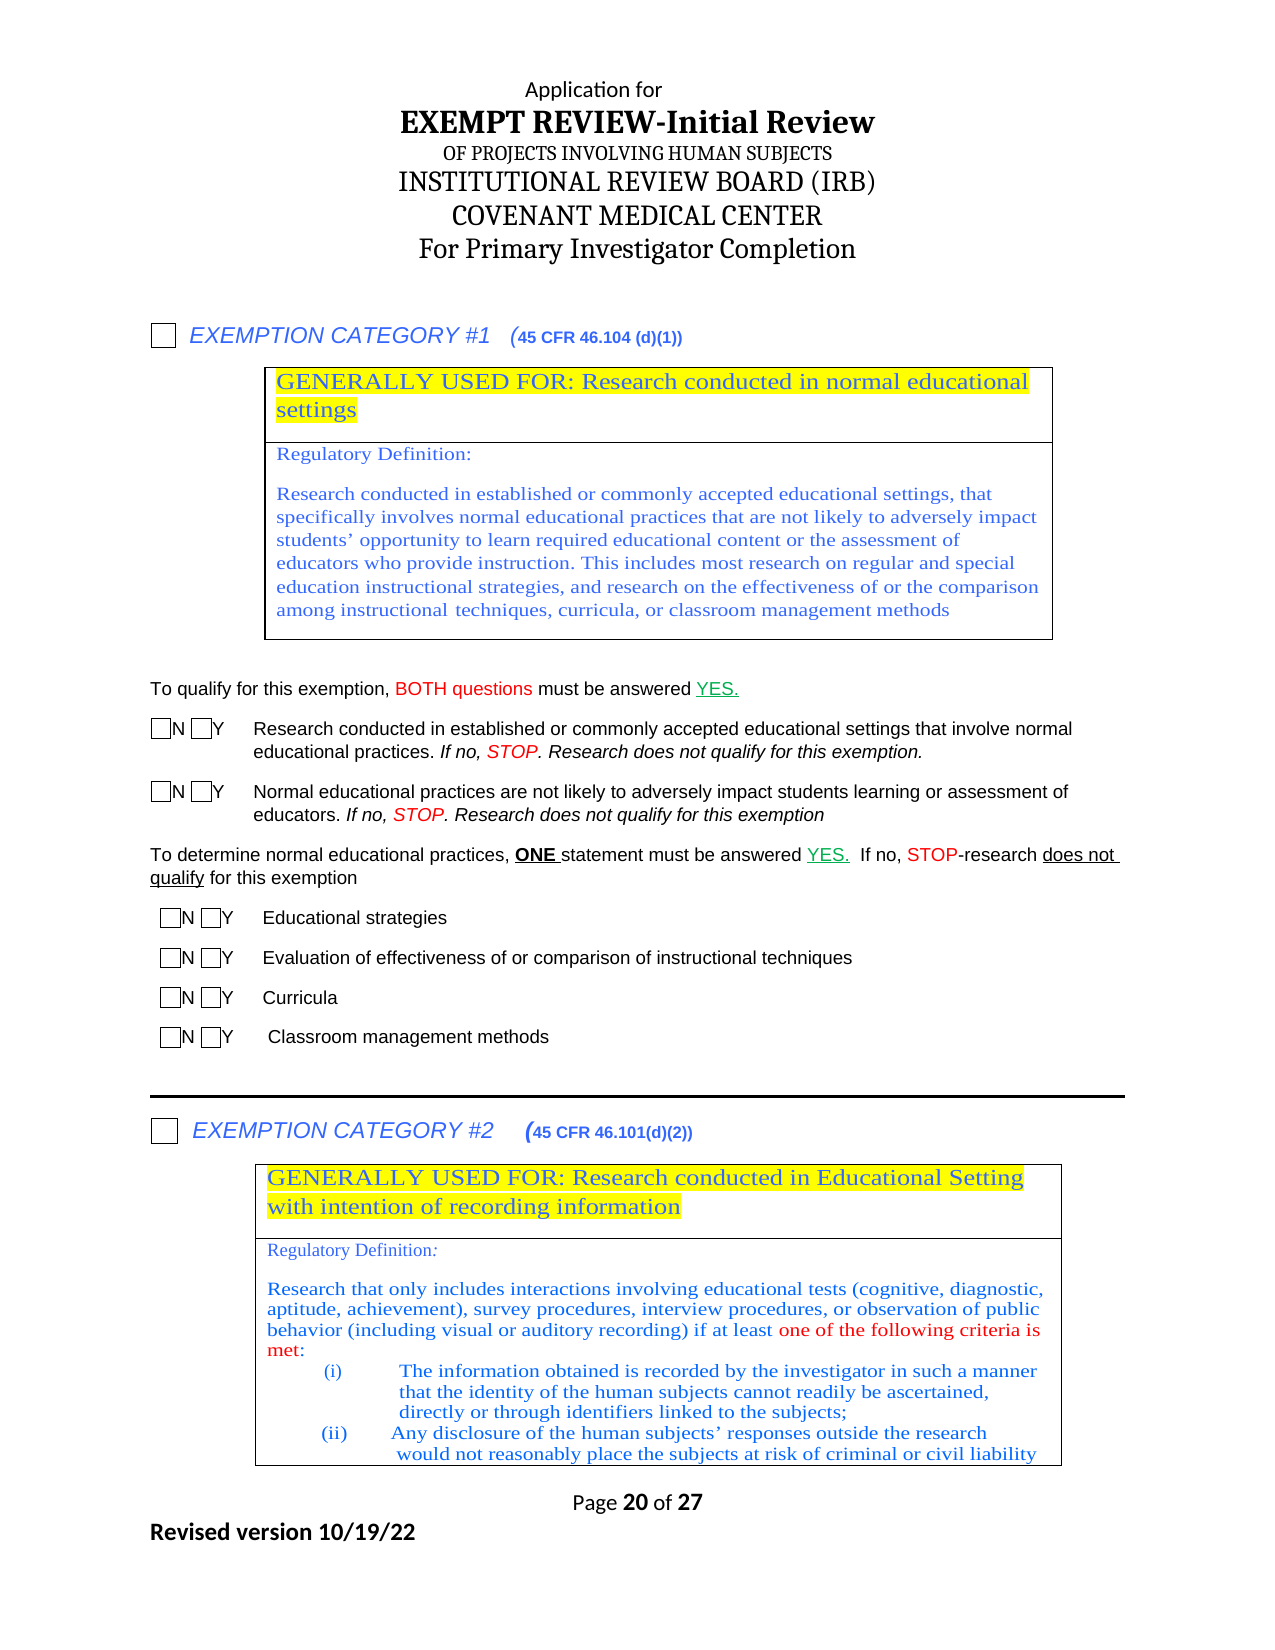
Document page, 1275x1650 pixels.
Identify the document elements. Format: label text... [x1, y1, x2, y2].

table_header GENERALLY USED FOR: Research conducted in normal educational settings [266, 368, 1052, 442]
text To determine normal educational practices, ONE statement must be answered YES. If no, STOP-research does not qualify for this exemption [150, 843, 1125, 888]
text N Y Educational strategies [159, 907, 1125, 928]
text EXEMPTION CATEGORY #1 (45 CFR 46.104 (d)(1)) [150, 322, 1125, 348]
text N Y Curricula [159, 986, 1125, 1008]
text N Y Evaluation of effectiveness of or comparison of instructional techniques [159, 947, 1125, 968]
text N Y Research conducted in established or commonly accepted educational settings that involve normal educational practices. If no, STOP. Research does not qualify for this exemption. [150, 717, 1125, 762]
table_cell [256, 1239, 1061, 1464]
text To qualify for this exemption, BOTH questions must be answered YES. [150, 677, 1125, 699]
table_header GENERALLY USED FOR: Research conducted in Educational Setting with intention of recording information [256, 1165, 1061, 1238]
table_cell Regulatory Definition: Research conducted in established or commonly accepted educational settings, that specifically involves normal educational practices that are not likely to adversely impact students’ opportunity to learn required educational content or the assessment of educators who provide instruction. This includes most research on regular and special education instructional strategies, and research on the effectiveness of or the comparison among instructional techniques, curricula, or classroom management methods [266, 443, 1052, 639]
text EXEMPTION CATEGORY #2 (45 CFR 46.101(d)(2)) [150, 1117, 1125, 1144]
text N Y Classroom management methods [159, 1026, 1125, 1048]
text N Y Normal educational practices are not likely to adversely impact students learning or assessment of educators. If no, STOP. Research does not qualify for this exemption [150, 780, 1125, 825]
